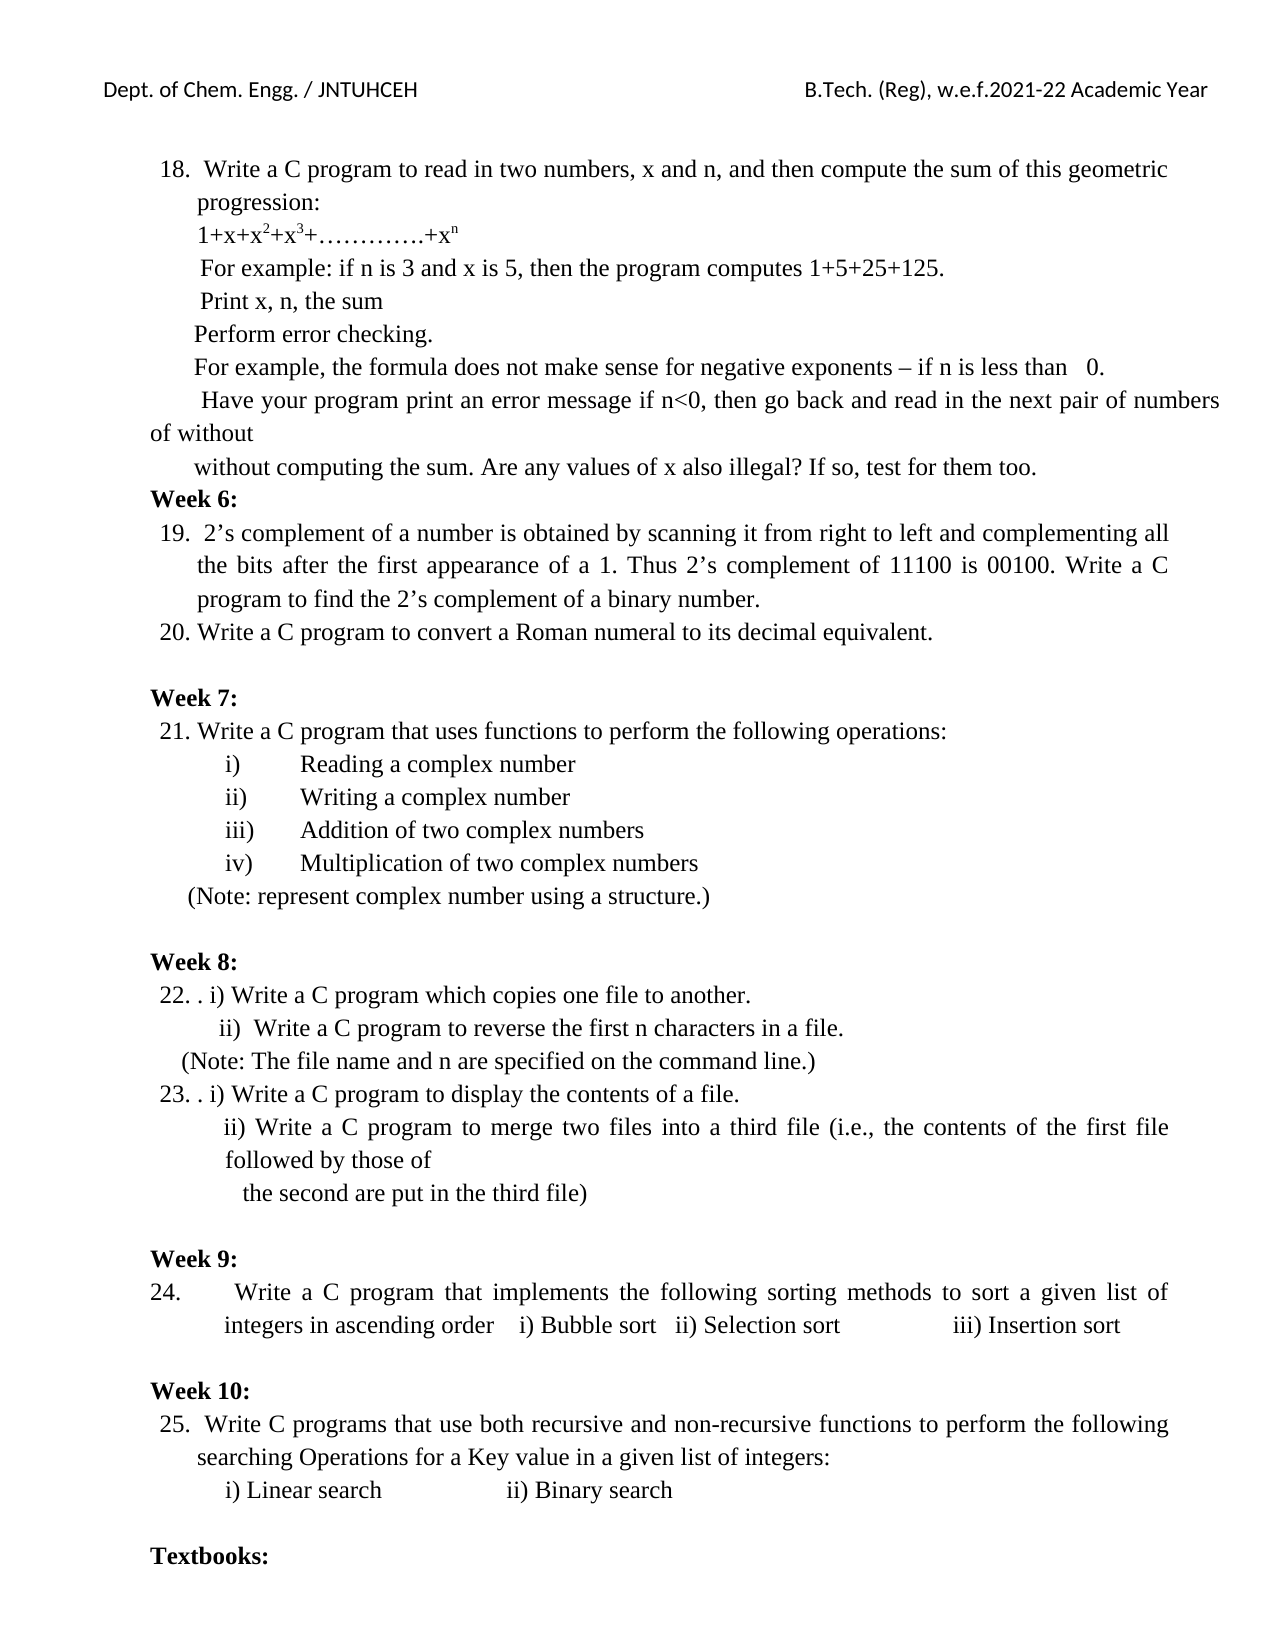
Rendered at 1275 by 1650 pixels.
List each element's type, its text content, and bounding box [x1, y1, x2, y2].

text Textbooks: [150, 1541, 1170, 1570]
list Write a C program that uses functions to perform the following operations: [159, 716, 1170, 744]
text Have your program print an error message if n<0, then go back and read in the next pair of numbers of without [150, 386, 1221, 447]
text (Note: represent complex number using a structure.) [150, 881, 1170, 909]
text Week 9: [150, 1244, 1170, 1273]
list 1+x+x2+x3+………….+xn [197, 220, 1170, 249]
text ii) Writing a complex number [150, 782, 1170, 811]
text Week 6: [150, 484, 1170, 513]
text ii) Write a C program to reverse the first n characters in a file. [150, 1013, 1170, 1042]
text without computing the sum. Are any values of x also illegal? If so, test for them too. [150, 452, 1170, 480]
text Week 8: [150, 947, 1170, 976]
list Write a C program to read in two numbers, x and n, and then compute the sum of this geometric progression: [159, 154, 1170, 216]
list Write C programs that use both recursive and non-recursive functions to perform the following searching Operations for a Key value in a given list of integers: [159, 1409, 1170, 1471]
list Write a C program to convert a Roman numeral to its decimal equivalent. [159, 617, 1170, 645]
list 2’s complement of a number is obtained by scanning it from right to left and complementing all the bits after the first appearance of a 1. Thus 2’s complement of 11100 is 00100. Write a C program to find the 2’s complement of a binary number. [159, 518, 1170, 612]
text i) Linear search ii) Binary search [150, 1475, 1170, 1504]
text (Note: The file name and n are specified on the command line.) [150, 1046, 1170, 1075]
text For example, the formula does not make sense for negative exponents – if n is less than 0. [150, 352, 1170, 381]
text Week 7: [150, 683, 1170, 711]
text Week 10: [150, 1376, 1170, 1405]
text ii) Write a C program to merge two files into a third file (i.e., the contents of the first file followed by those of [186, 1112, 1170, 1174]
text For example: if n is 3 and x is 5, then the program computes 1+5+25+125. [150, 253, 1170, 282]
list . i) Write a C program which copies one file to another. [159, 980, 1170, 1009]
text iii) Addition of two complex numbers [150, 815, 1170, 843]
text Print x, n, the sum [150, 286, 1170, 315]
text i) Reading a complex number [150, 749, 1170, 777]
text Perform error checking. [150, 319, 1170, 348]
text iv) Multiplication of two complex numbers [150, 848, 1170, 877]
text the second are put in the third file) [186, 1178, 1170, 1207]
list . i) Write a C program to display the contents of a file. [159, 1079, 1170, 1108]
list Write a C program that implements the following sorting methods to sort a given list of integers in ascending order i) Bubble sort ii) Selection sort iii) Insertion sort [150, 1277, 1170, 1339]
